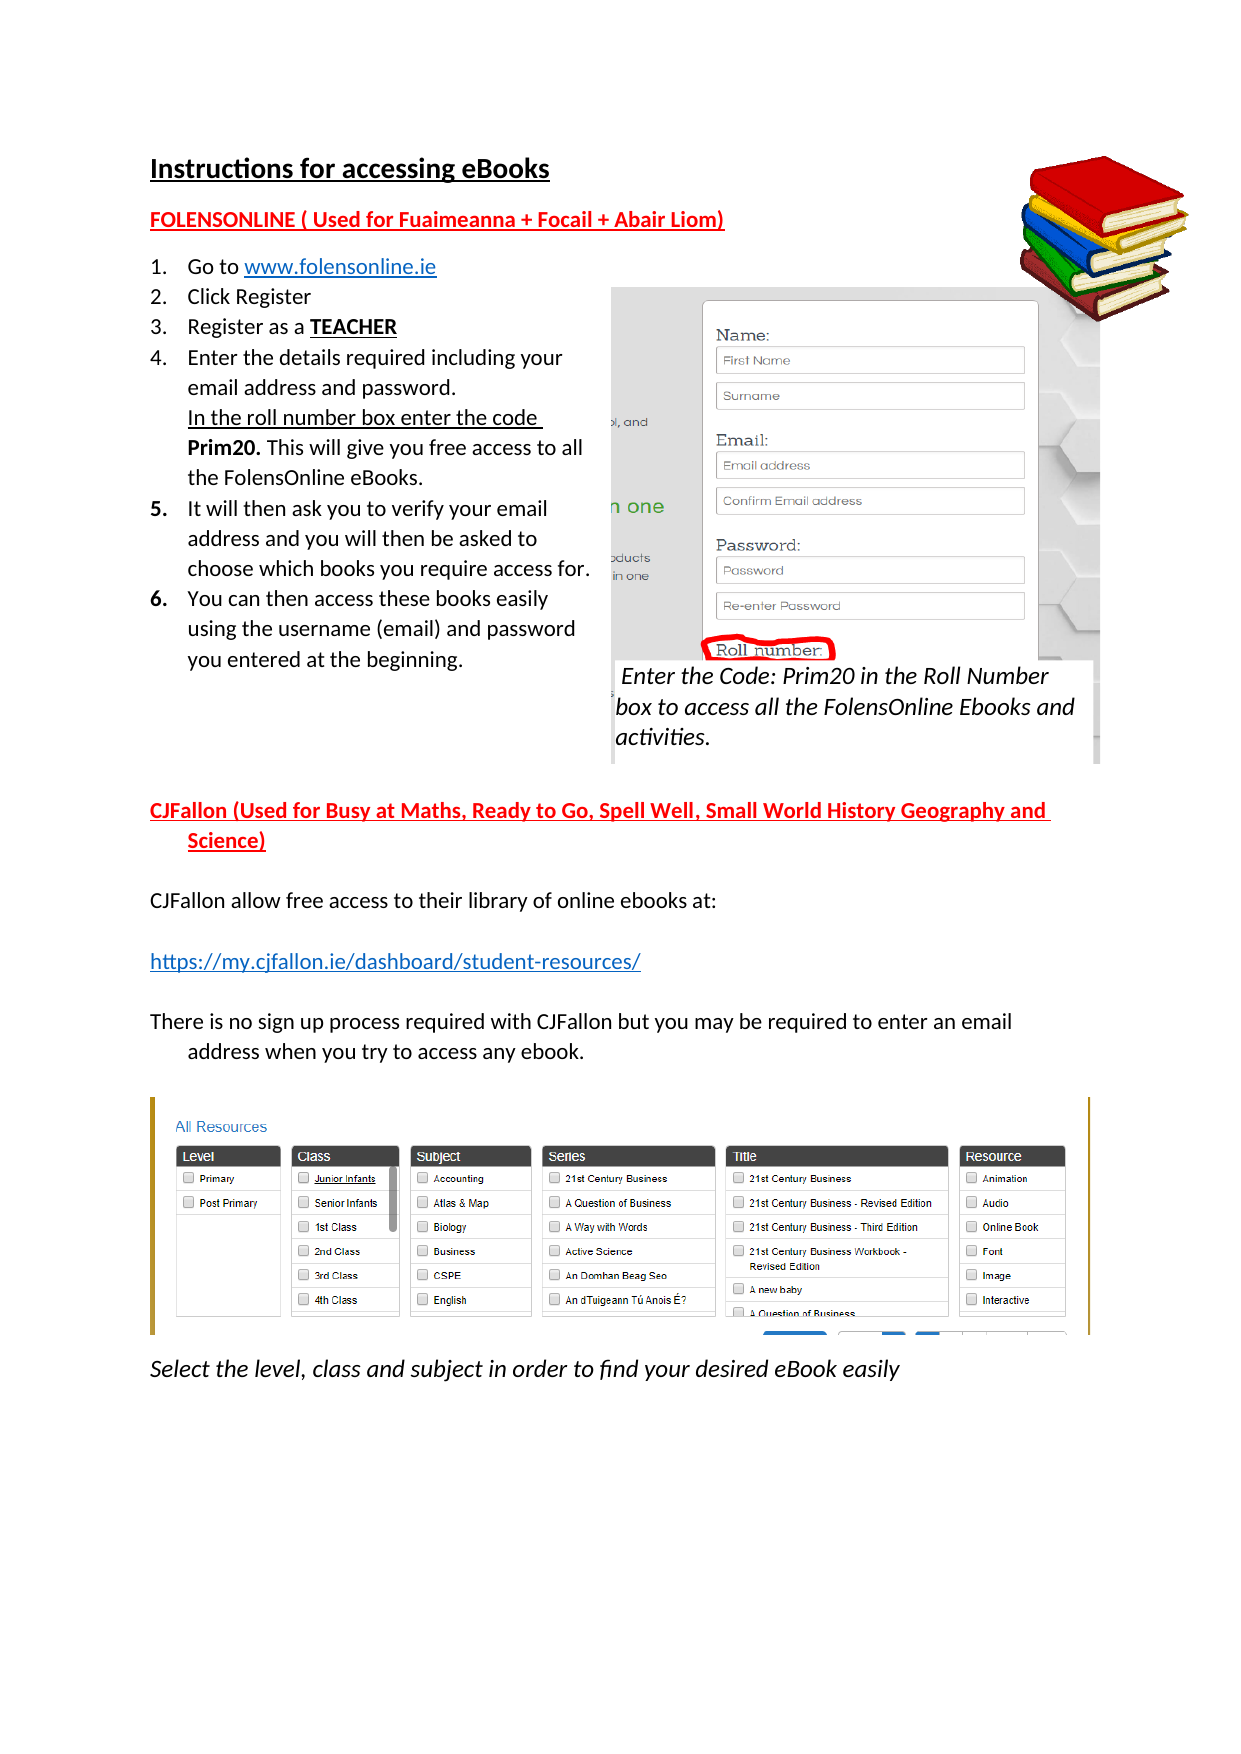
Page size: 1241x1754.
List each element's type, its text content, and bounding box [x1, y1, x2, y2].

picture [611, 150, 1193, 764]
list You can then access these books easily using the username (email) and password you entered at the beginning. [150, 584, 611, 673]
text FOLENSONLINE ( Used for Fuaimeanna + Focail + Abair Liom) [150, 205, 1015, 233]
list Enter the details required including your email address and password. [150, 343, 611, 401]
list Go to www.folensonline.ie [150, 252, 1015, 280]
list It will then ask you to verify your email address and you will then be asked to choose which books you require access for. [150, 494, 611, 582]
list https://my.cjfallon.ie/dashboard/student-resources/ [150, 947, 1090, 975]
list Register as a TEACHER [150, 312, 611, 340]
list CJFallon allow free access to their library of online ebooks at: [150, 886, 1090, 914]
list CJFallon (Used for Busy at Maths, Ready to Go, Spell Well, Small World History Geography and Science) [150, 796, 1090, 854]
list Click Register [150, 282, 1015, 310]
text Instructions for accessing eBooks [150, 150, 1015, 186]
list There is no sign up process required with CJFallon but you may be required to enter an email address when you try to access any ebook. [150, 1007, 1090, 1065]
text Select the level, class and subject in order to find your desired eBook easily [150, 1353, 1090, 1384]
list In the roll number box enter the code Prim20. This will give you free access to all the FolensOnline eBooks. [187, 403, 611, 491]
picture [150, 1097, 1091, 1335]
